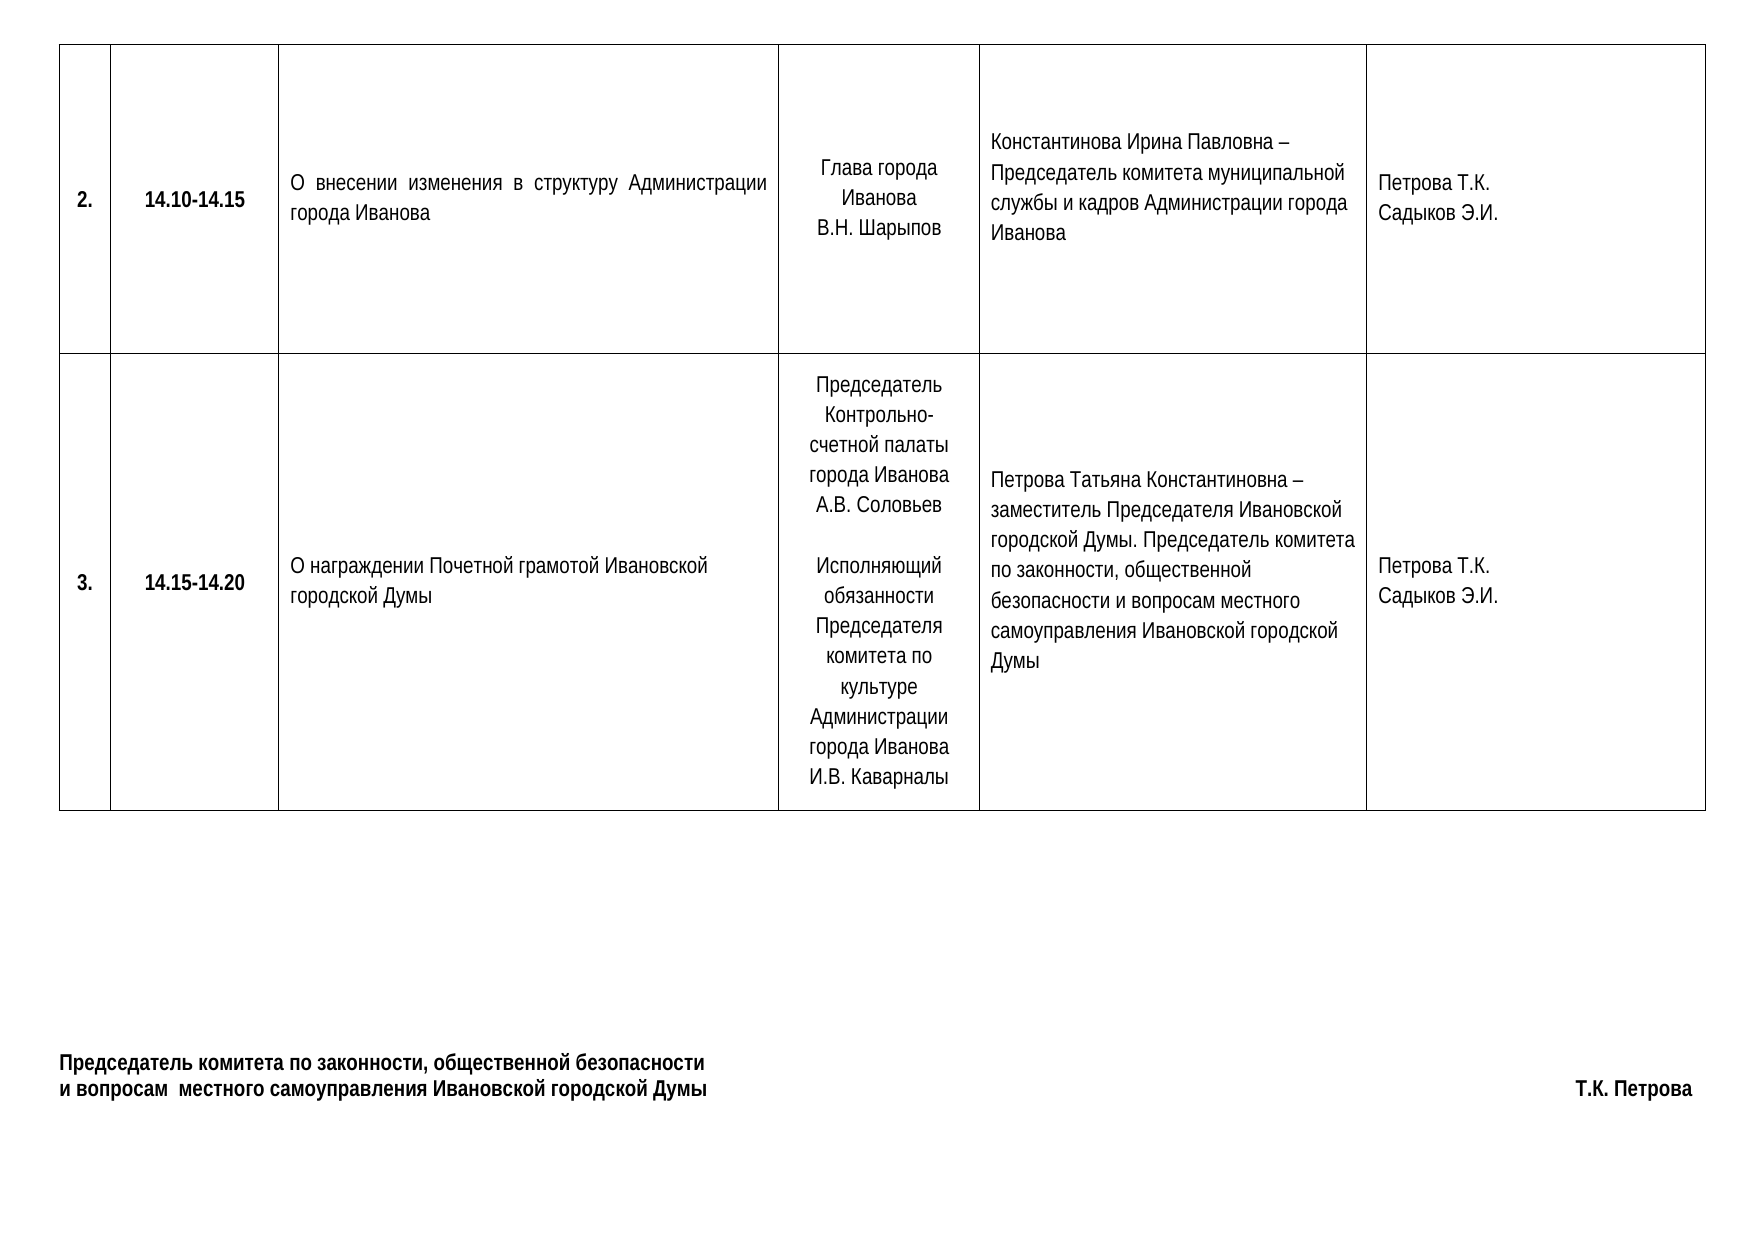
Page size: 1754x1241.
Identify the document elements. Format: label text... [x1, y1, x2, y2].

table_cell 2. [60, 45, 110, 353]
text и вопросам местного самоуправления Ивановской городской Думы Т.К. Петрова [59, 1075, 1695, 1101]
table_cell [1367, 45, 1705, 353]
table_cell Петрова Т.К. Садыков Э.И. [1367, 354, 1705, 810]
table_cell 3. [60, 354, 110, 810]
text Председатель комитета по законности, общественной безопасности [59, 1048, 1695, 1075]
table_cell Петрова Татьяна Константиновна – заместитель Председателя Ивановской городской Думы. Председатель комитета по законности, общественной безопасности и вопросам местного самоуправления Ивановской городской Думы [980, 354, 1366, 810]
table_cell О внесении изменения в структуру Администрации города Иванова [279, 45, 778, 353]
table_cell 14.10-14.15 [111, 45, 278, 353]
table_cell 14.15-14.20 [111, 354, 278, 810]
table_cell Константинова Ирина Павловна – Председатель комитета муниципальной службы и кадров Администрации города Иванова [980, 45, 1366, 353]
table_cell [779, 45, 979, 353]
table_cell Председатель Контрольно-счетной палаты города Иванова А.В. Соловьев Исполняющий обязанности Председателя комитета по культуре Администрации города Иванова И.В. Каварналы [779, 354, 979, 810]
table_cell О награждении Почетной грамотой Ивановской городской Думы [279, 354, 778, 810]
